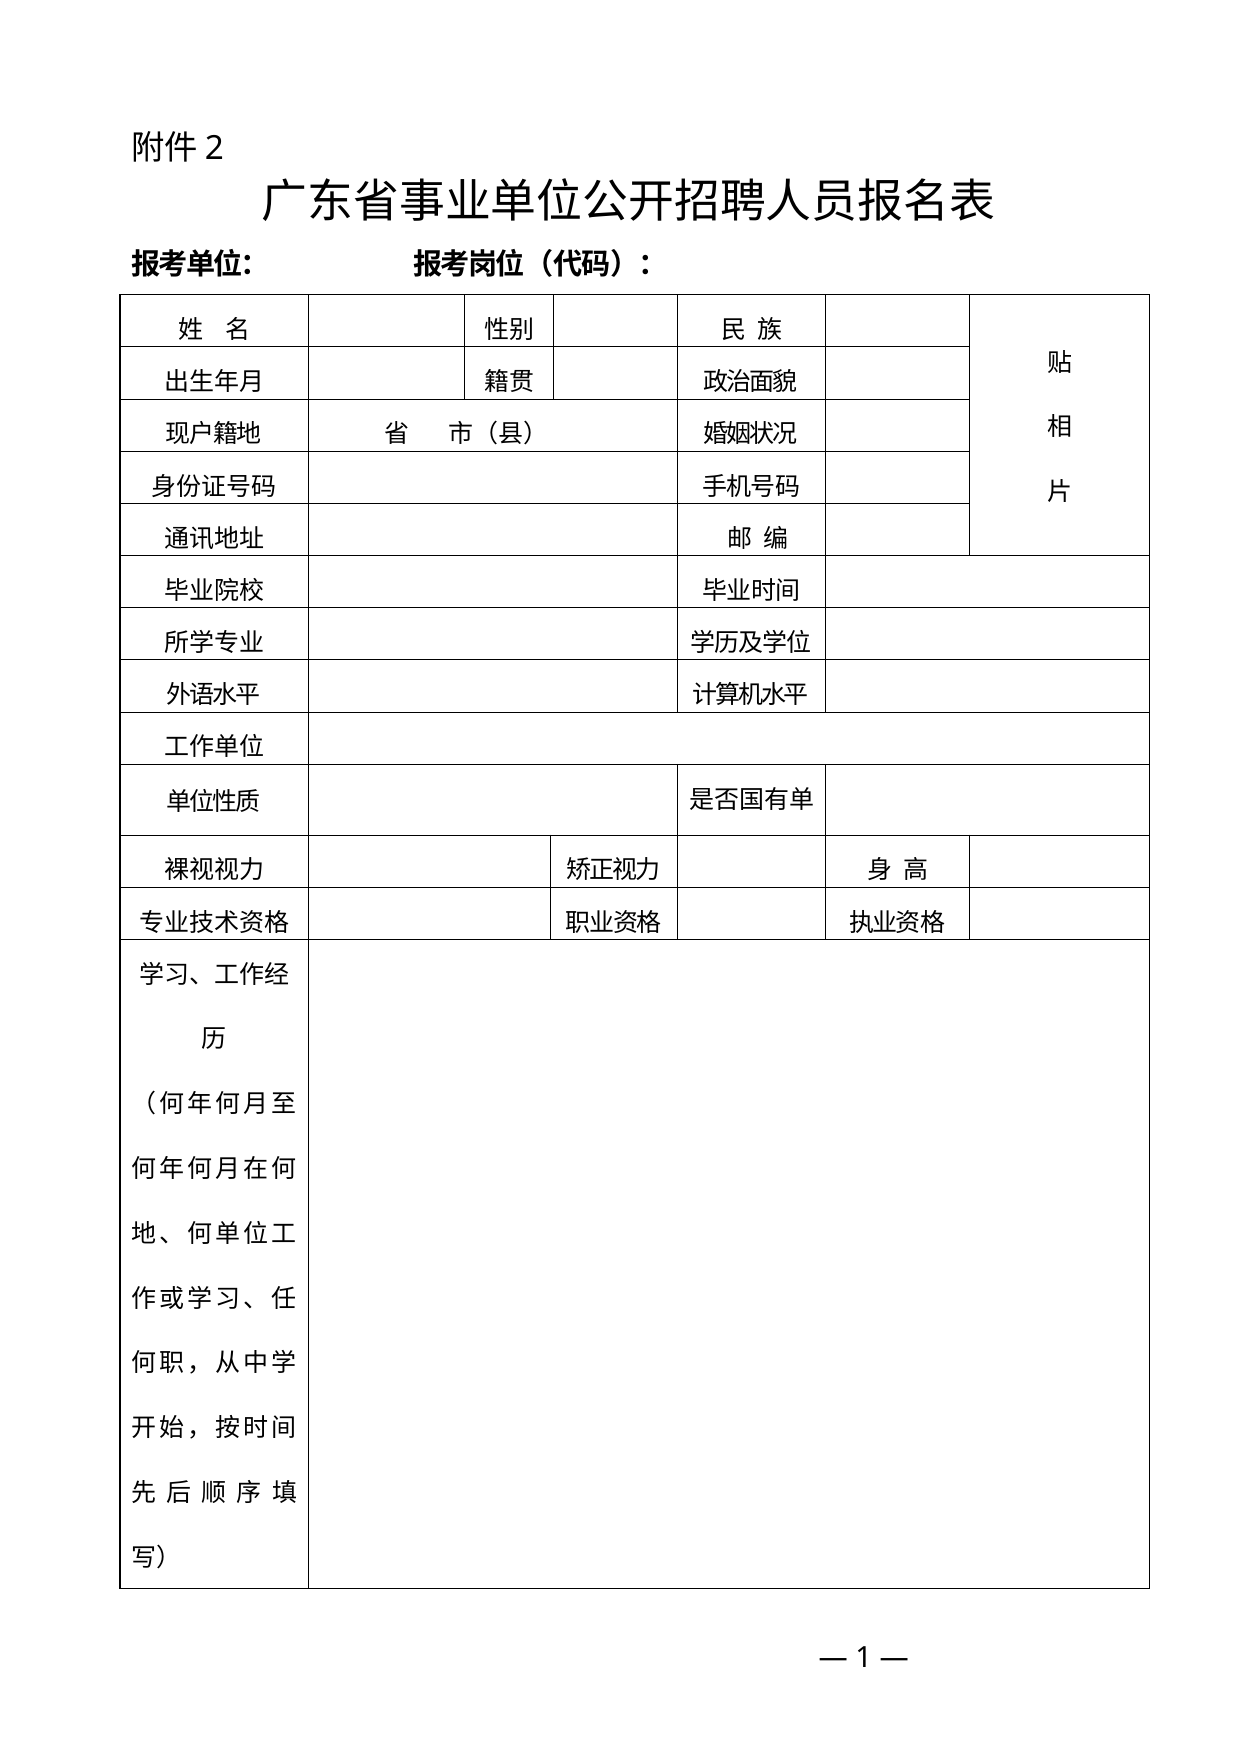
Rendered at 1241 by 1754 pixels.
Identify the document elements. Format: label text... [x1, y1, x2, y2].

table_cell 身份证号码 [121, 452, 308, 503]
table_header 姓 名 [121, 295, 308, 346]
table_cell [309, 940, 1149, 1588]
table_cell [970, 836, 1149, 887]
table_cell [826, 400, 969, 451]
text 广东省事业单位公开招聘人员报名表 [131, 171, 1125, 229]
table_cell 身 高 [826, 836, 969, 887]
table_cell [826, 660, 1149, 712]
table_cell 政治面貌 [678, 347, 825, 398]
table_cell [309, 765, 677, 834]
table_cell 专业技术资格 [121, 888, 308, 939]
table_cell [309, 504, 677, 555]
table_cell 籍贯 [465, 347, 553, 398]
table_cell 出生年月 [121, 347, 308, 398]
table_cell [309, 347, 464, 398]
table_cell [678, 836, 825, 887]
table_cell 单位性质 [121, 765, 308, 834]
table_cell [554, 347, 677, 398]
table_cell [309, 713, 1149, 764]
table_cell [826, 504, 969, 555]
table_cell [826, 765, 1149, 834]
text 附件2 [131, 113, 1125, 171]
table_cell [826, 608, 1149, 659]
table_cell 矫正视力 [551, 836, 677, 887]
table_cell [970, 888, 1149, 939]
table_cell 职业资格 [551, 888, 677, 939]
table_cell 省 市（县） [309, 400, 677, 451]
table_cell 现户籍地 [121, 400, 308, 451]
table_cell 裸视视力 [121, 836, 308, 887]
table_cell 毕业时间 [678, 556, 825, 607]
table_cell 毕业院校 [121, 556, 308, 607]
table_cell 外语水平 [121, 660, 308, 712]
table_cell [826, 556, 1149, 607]
table_header [554, 295, 677, 346]
table_cell 学习、工作经历 （何年何月至何年何月在何地、何单位工作或学习、任何职，从中学开始，按时间先后顺序填写） [121, 940, 308, 1588]
table_header 贴 相 片 [970, 295, 1149, 555]
table_cell [826, 452, 969, 503]
text 报考单位： 报考岗位（代码）： [131, 229, 1125, 294]
table_header [309, 295, 464, 346]
table_cell 学历及学位 [678, 608, 825, 659]
table_cell 邮 编 [678, 504, 825, 555]
table_cell [309, 556, 677, 607]
table_cell 计算机水平 [678, 660, 825, 712]
table_cell 是否国有单位正式员工 [678, 765, 825, 834]
table_cell [826, 347, 969, 398]
table_header 性别 [465, 295, 553, 346]
table_cell 通讯地址 [121, 504, 308, 555]
table_cell 工作单位 [121, 713, 308, 764]
table_cell [678, 888, 825, 939]
table_cell 婚姻状况 [678, 400, 825, 451]
table_cell [309, 888, 550, 939]
table_cell [309, 608, 677, 659]
table_cell [309, 452, 677, 503]
table_header 民 族 [678, 295, 825, 346]
table_header [826, 295, 969, 346]
table_cell 执业资格 [826, 888, 969, 939]
table_cell 手机号码 [678, 452, 825, 503]
table_cell [309, 836, 550, 887]
table_cell 所学专业 [121, 608, 308, 659]
table_cell [309, 660, 677, 712]
